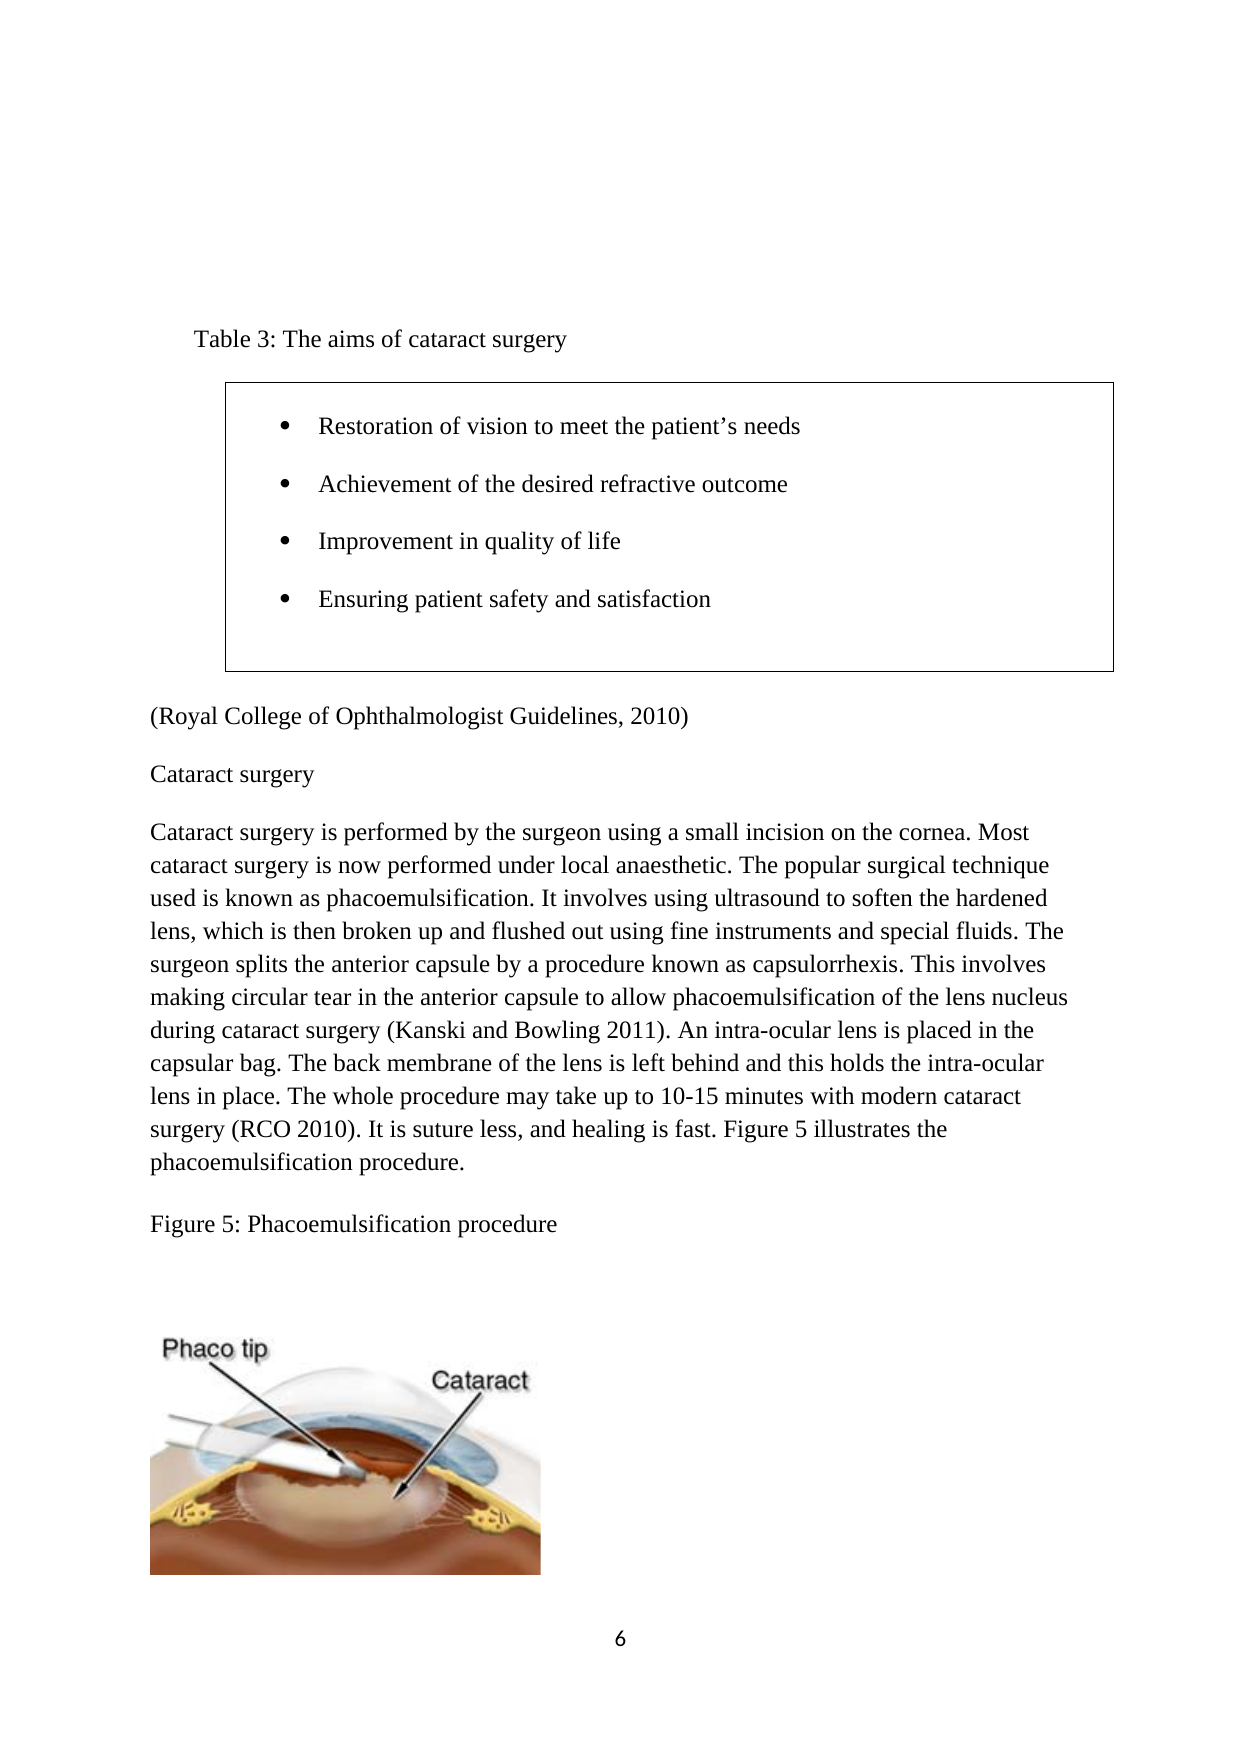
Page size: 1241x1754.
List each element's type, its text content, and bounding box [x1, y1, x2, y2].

text Cataract surgery [150, 759, 1090, 787]
text Table 3: The aims of cataract surgery [150, 324, 1090, 352]
picture [150, 1325, 541, 1575]
table_header Restoration of vision to meet the patient’s needs Achievement of the desired refractive outcome Improvement in quality of life Ensuring patient safety and satisfaction [226, 383, 1113, 671]
text (Royal College of Ophthalmologist Guidelines, 2010) [150, 701, 1090, 729]
text Figure 5: Phacoemulsification procedure [150, 1209, 1090, 1238]
text Cataract surgery is performed by the surgeon using a small incision on the cornea. Most cataract surgery is now performed under local anaesthetic. The popular surgical technique used is known as phacoemulsification. It involves using ultrasound to soften the hardened lens, which is then broken up and flushed out using fine instruments and special fluids. The surgeon splits the anterior capsule by a procedure known as capsulorrhexis. This involves making circular tear in the anterior capsule to allow phacoemulsification of the lens nucleus during cataract surgery (Kanski and Bowling 2011). An intra-ocular lens is placed in the capsular bag. The back membrane of the lens is left behind and this holds the intra-ocular lens in place. The whole procedure may take up to 10-15 minutes with modern cataract surgery (RCO 2010). It is suture less, and healing is fast. Figure 5 illustrates the phacoemulsification procedure. [150, 817, 1090, 1176]
